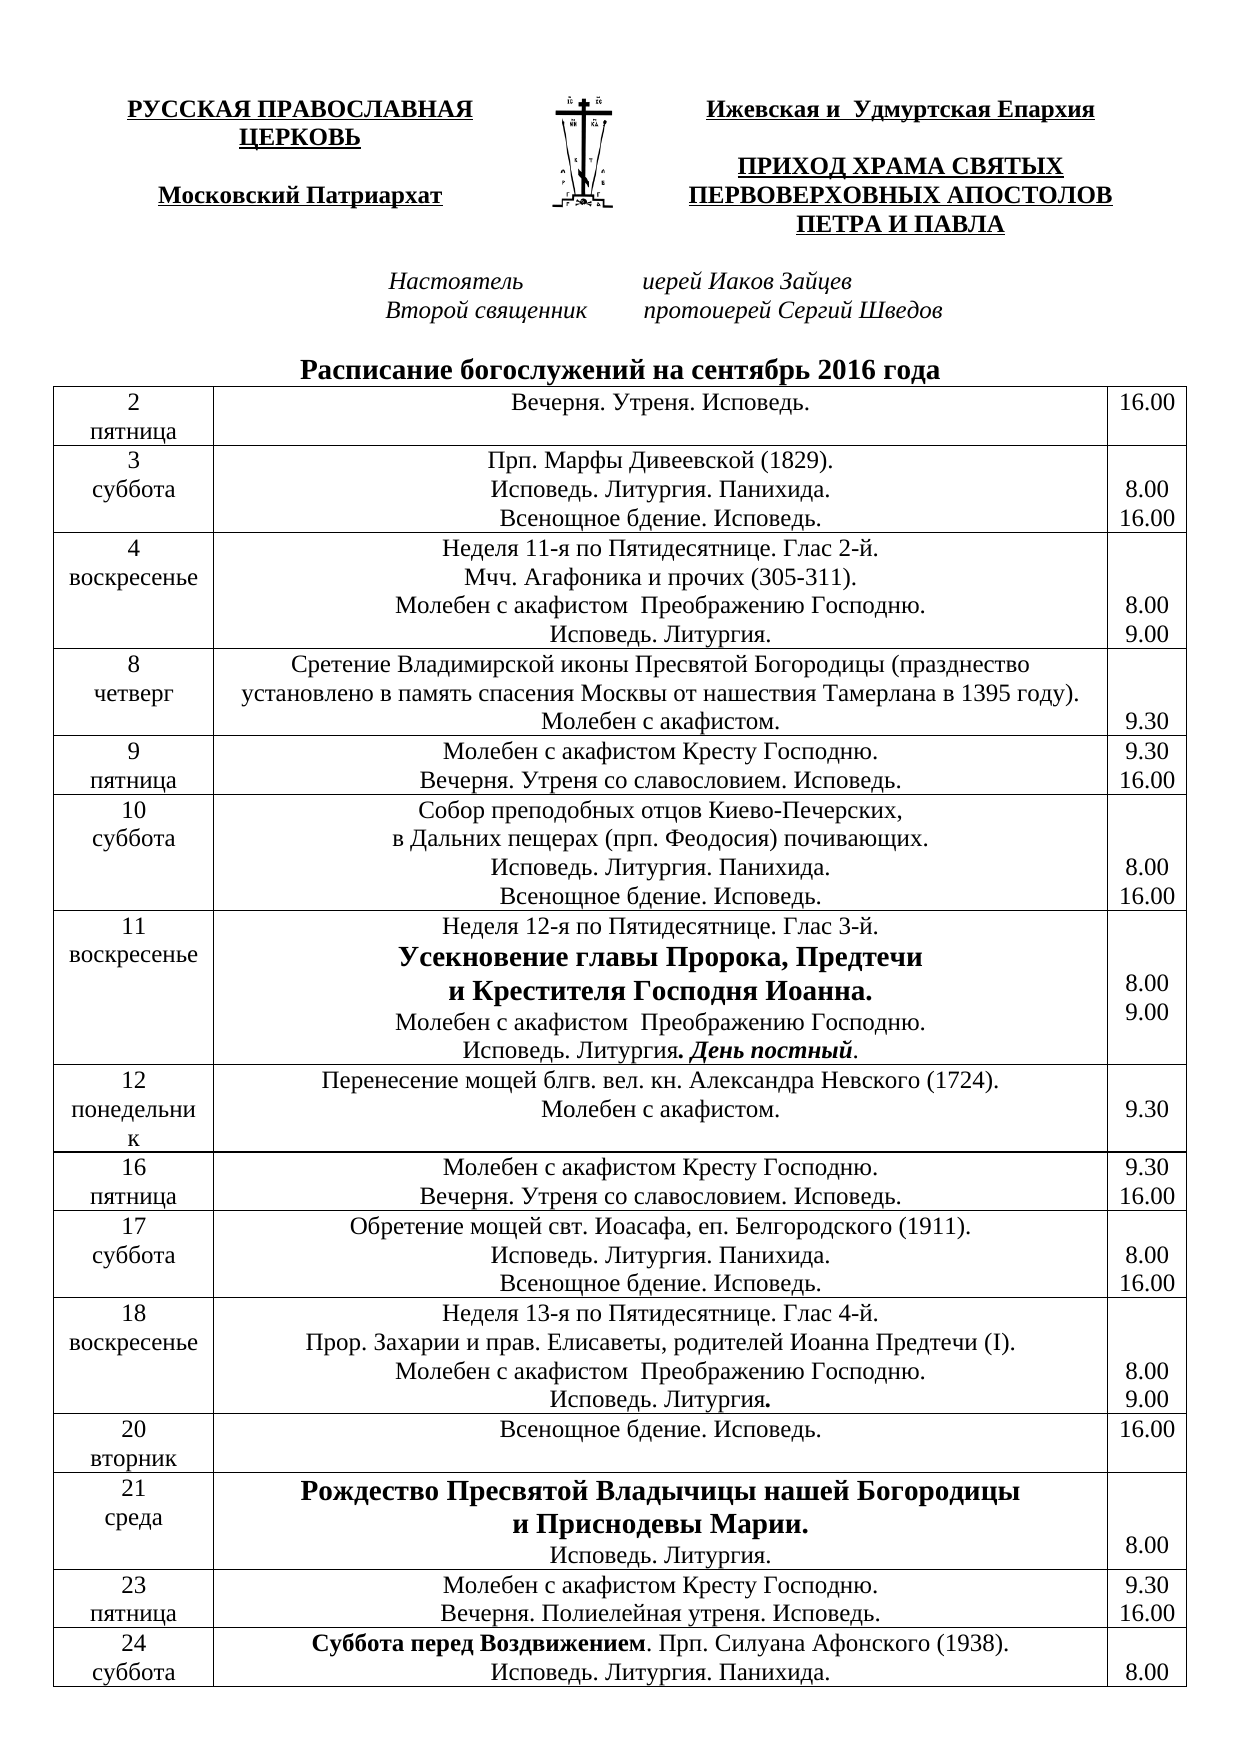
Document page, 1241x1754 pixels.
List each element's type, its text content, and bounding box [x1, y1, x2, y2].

table_cell Всенощное бдение. Исповедь. [214, 1414, 1107, 1472]
table_header 2 пятница [54, 387, 213, 444]
table_cell 23 пятница [54, 1570, 213, 1627]
table_cell 8.00 16.00 [1108, 446, 1186, 532]
table_cell Молебен с акафистом Кресту Господню. Вечерня. Утреня со славословием. Исповедь. [214, 1153, 1107, 1210]
table_header [535, 65, 631, 237]
table_cell Молебен с акафистом Кресту Господню. Вечерня. Полиелейная утреня. Исповедь. [214, 1570, 1107, 1627]
table_cell 9.30 16.00 [1108, 736, 1186, 794]
table_cell 9.30 [1108, 649, 1186, 735]
table_header Ижевская и Удмуртская Епархия ПРИХОД ХРАМА СВЯТЫХ ПЕРВОВЕРХОВНЫХ АПОСТОЛОВ ПЕТРА И ПАВЛА [631, 65, 1170, 237]
table_cell 4 воскресенье [54, 533, 213, 648]
table_cell 10 суббота [54, 795, 213, 910]
table_cell 8.00 9.00 [1108, 1298, 1186, 1413]
text Расписание богослужений на сентябрь 2016 года [65, 352, 1175, 386]
table_cell Неделя 13-я по Пятидесятнице. Глас 4-й. Прор. Захарии и прав. Елисаветы, родителей Иоанна Предтечи (I). Молебен с акафистом Преображению Господню. Исповедь. Литургия. [214, 1298, 1107, 1413]
table_cell Обретение мощей свт. Иоасафа, еп. Белгородского (1911). Исповедь. Литургия. Панихида. Всенощное бдение. Исповедь. [214, 1211, 1107, 1297]
table_cell 24 суббота [54, 1628, 213, 1686]
table_cell 16 пятница [54, 1153, 213, 1210]
table_cell 17 суббота [54, 1211, 213, 1297]
table_cell 11 воскресенье [54, 911, 213, 1064]
table_cell Сретение Владимирской иконы Пресвятой Богородицы (празднество установлено в память спасения Москвы от нашествия Тамерлана в 1395 году). Молебен с акафистом. [214, 649, 1107, 735]
table_cell 8.00 16.00 [1108, 795, 1186, 910]
table_cell 9.30 [1108, 1065, 1186, 1151]
table_cell Перенесение мощей блгв. вел. кн. Александра Невского (1724). Молебен с акафистом. [214, 1065, 1107, 1151]
table_header РУССКАЯ ПРАВОСЛАВНАЯ ЦЕРКОВЬ Московский Патриархат [65, 65, 535, 237]
table_cell Молебен с акафистом Кресту Господню. Вечерня. Утреня со славословием. Исповедь. [214, 736, 1107, 794]
text Второй священник протоиерей Сергий Шведов [65, 295, 1175, 324]
table_cell Прп. Марфы Дивеевской (1829). Исповедь. Литургия. Панихида. Всенощное бдение. Исповедь. [214, 446, 1107, 532]
table_header 16.00 [1108, 387, 1186, 444]
table_cell Неделя 12-я по Пятидесятнице. Глас 3-й. Усекновение главы Пророка, Предтечи и Крестителя Господня Иоанна. Молебен с акафистом Преображению Господню. Исповедь. Литургия. День постный. [214, 911, 1107, 1064]
table_cell 21 среда [54, 1473, 213, 1569]
table_cell Рождество Пресвятой Владычицы нашей Богородицы и Приснодевы Марии. Исповедь. Литургия. [214, 1473, 1107, 1569]
table_cell 16.00 [1108, 1414, 1186, 1472]
picture [550, 94, 616, 209]
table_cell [214, 1628, 1107, 1686]
table_cell 9 пятница [54, 736, 213, 794]
table_cell 3 суббота [54, 446, 213, 532]
table_header Вечерня. Утреня. Исповедь. [214, 387, 1107, 444]
table_cell 9.30 16.00 [1108, 1570, 1186, 1627]
table_cell 8 четверг [54, 649, 213, 735]
table_cell 8.00 9.00 [1108, 911, 1186, 1064]
table_cell 8.00 [1108, 1473, 1186, 1569]
table_cell Неделя 11-я по Пятидесятнице. Глас 2-й. Мчч. Агафоника и прочих (305-311). Молебен с акафистом Преображению Господню. Исповедь. Литургия. [214, 533, 1107, 648]
table_cell 8.00 16.00 [1108, 1211, 1186, 1297]
table_cell 20 вторник [54, 1414, 213, 1472]
table_cell 8.00 16.00 [1108, 1628, 1186, 1686]
table_cell 9.30 16.00 [1108, 1153, 1186, 1210]
table_cell 18 воскресенье [54, 1298, 213, 1413]
table_cell 8.00 9.00 [1108, 533, 1186, 648]
table_cell Собор преподобных отцов Киево-Печерских, в Дальних пещерах (прп. Феодосия) почивающих. Исповедь. Литургия. Панихида. Всенощное бдение. Исповедь. [214, 795, 1107, 910]
table_cell 12 понедельник [54, 1065, 213, 1151]
text Настоятель иерей Иаков Зайцев [65, 266, 1175, 295]
